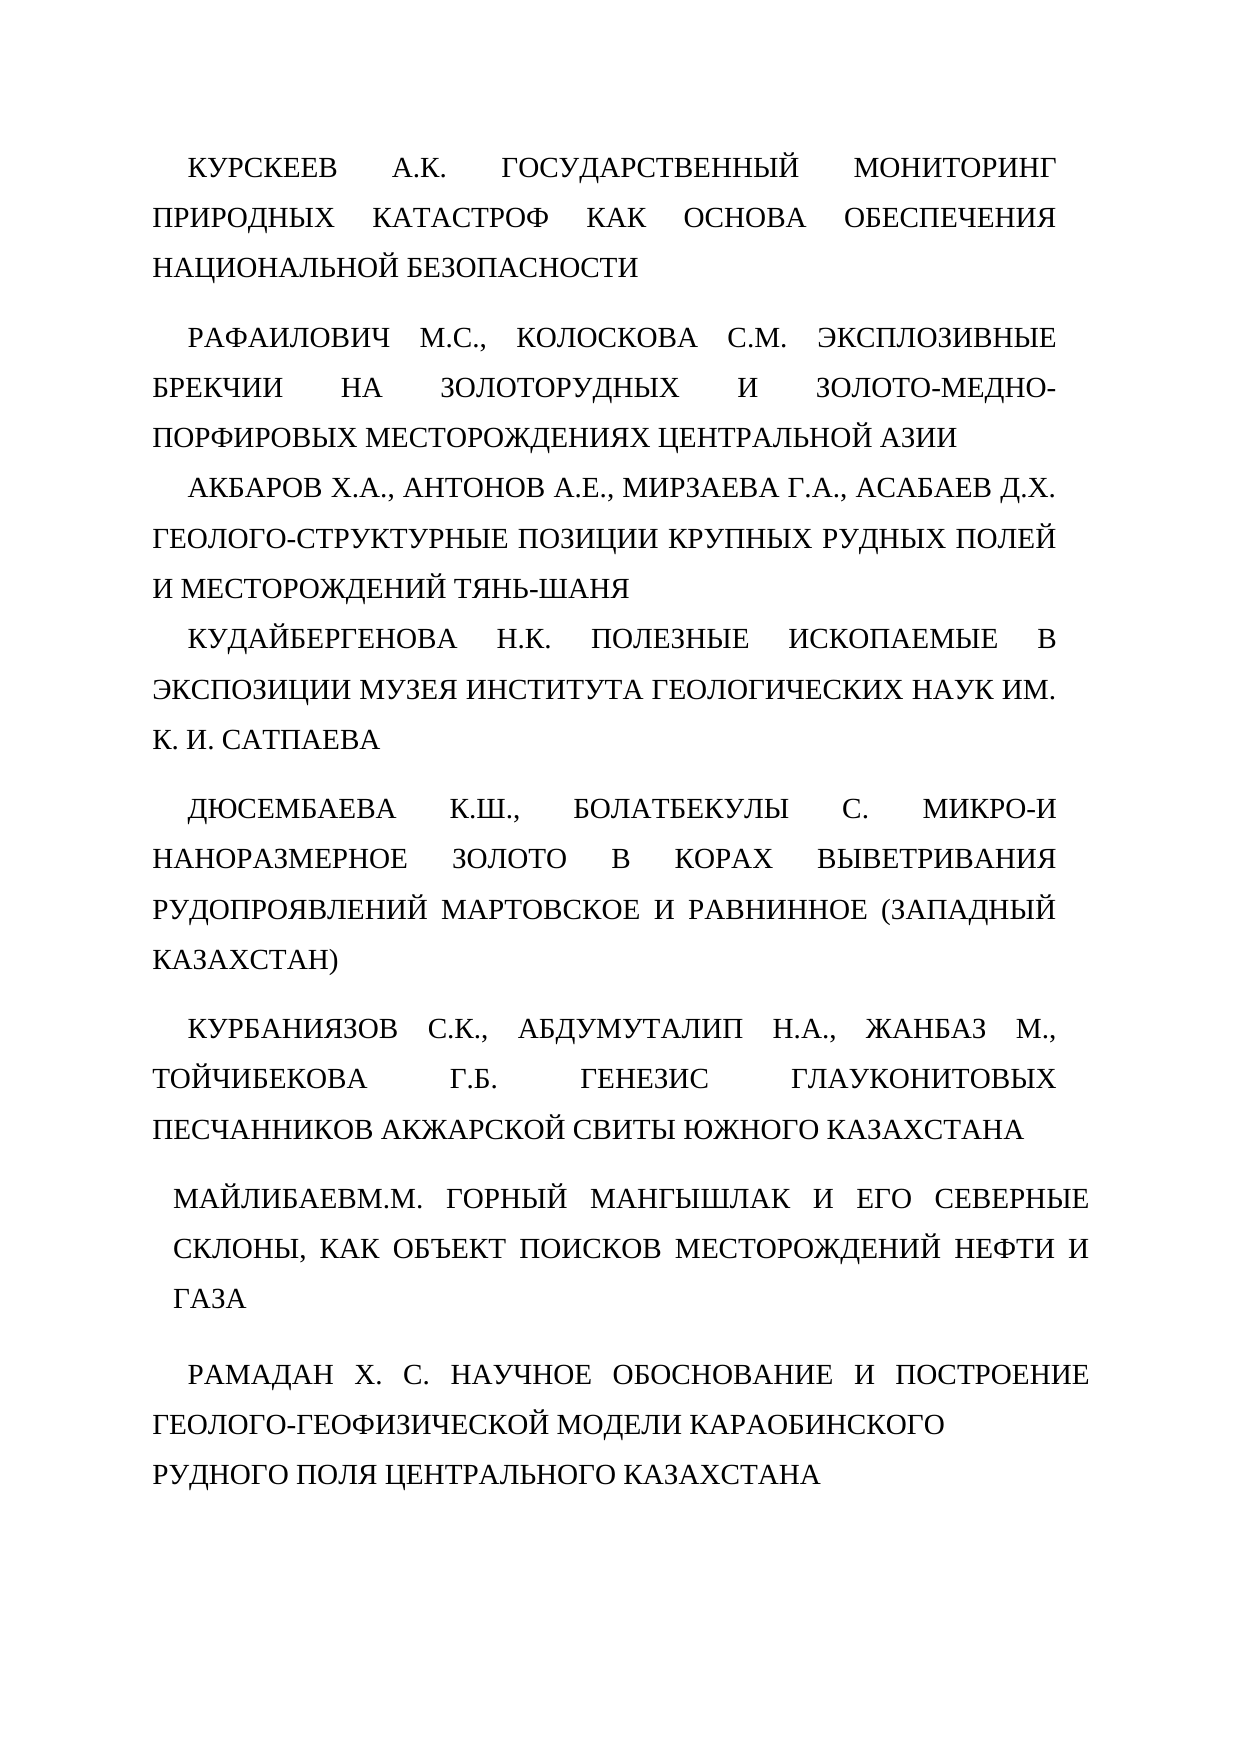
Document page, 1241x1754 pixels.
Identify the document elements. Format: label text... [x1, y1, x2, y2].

text КУРСКЕЕВ А.К. ГОСУДАРСТВЕННЫЙ МОНИТОРИНГ ПРИРОДНЫХ КАТАСТРОФ КАК ОСНОВА ОБЕСПЕЧЕНИЯ НАЦИОНАЛЬНОЙ БЕЗОПАСНОСТИ [152, 150, 1057, 284]
text МАЙЛИБАЕВМ.М. ГОРНЫЙ МАНГЫШЛАК И ЕГО СЕВЕРНЫЕ СКЛОНЫ, КАК ОБЪЕКТ ПОИСКОВ МЕСТОРОЖДЕНИЙ НЕФТИ И ГАЗА [173, 1181, 1090, 1315]
text КУДАЙБЕРГЕНОВА Н.К. ПОЛЕЗНЫЕ ИСКОПАЕМЫЕ В ЭКСПОЗИЦИИ МУЗЕЯ ИНСТИТУТА ГЕОЛОГИЧЕСКИХ НАУК ИМ. К. И. САТПАЕВА [152, 622, 1057, 756]
text АКБАРОВ Х.А., АНТОНОВ А.Е., МИРЗАЕВА Г.А., АСАБАЕВ Д.Х. ГЕОЛОГО-СТРУКТУРНЫЕ ПОЗИЦИИ КРУПНЫХ РУДНЫХ ПОЛЕЙ И МЕСТОРОЖДЕНИЙ ТЯНЬ-ШАНЯ [152, 471, 1057, 605]
text ДЮСЕМБАЕВА К.Ш., БОЛАТБЕКУЛЫ С. МИКРО-И НАНОРАЗМЕРНОЕ ЗОЛОТО В КОРАХ ВЫВЕТРИВАНИЯ РУДОПРОЯВЛЕНИЙ МАРТОВСКОЕ И РАВНИННОЕ (ЗАПАДНЫЙ КАЗАХСТАН) [152, 791, 1057, 976]
text КУРБАНИЯЗОВ С.К., АБДУМУТАЛИП Н.А., ЖАНБАЗ М., ТОЙЧИБЕКОВА Г.Б. ГЕНЕЗИС ГЛАУКОНИТОВЫХ ПЕСЧАННИКОВ АКЖАРСКОЙ СВИТЫ ЮЖНОГО КАЗАХСТАНА [152, 1011, 1057, 1145]
text РАМАДАН Х. С. НАУЧНОЕ ОБОСНОВАНИЕ И ПОСТРОЕНИЕ ГЕОЛОГО-ГЕОФИЗИЧЕСКОЙ МОДЕЛИ КАРАОБИНСКОГО [152, 1357, 1090, 1441]
text РУДНОГО ПОЛЯ ЦЕНТРАЛЬНОГО КАЗАХСТАНА [152, 1457, 1090, 1491]
text РАФАИЛОВИЧ М.С., КОЛОСКОВА С.М. ЭКСПЛОЗИВНЫЕ БРЕКЧИИ НА ЗОЛОТОРУДНЫХ И ЗОЛОТО-МЕДНО-ПОРФИРОВЫХ МЕСТОРОЖДЕНИЯХ ЦЕНТРАЛЬНОЙ АЗИИ [152, 320, 1057, 454]
